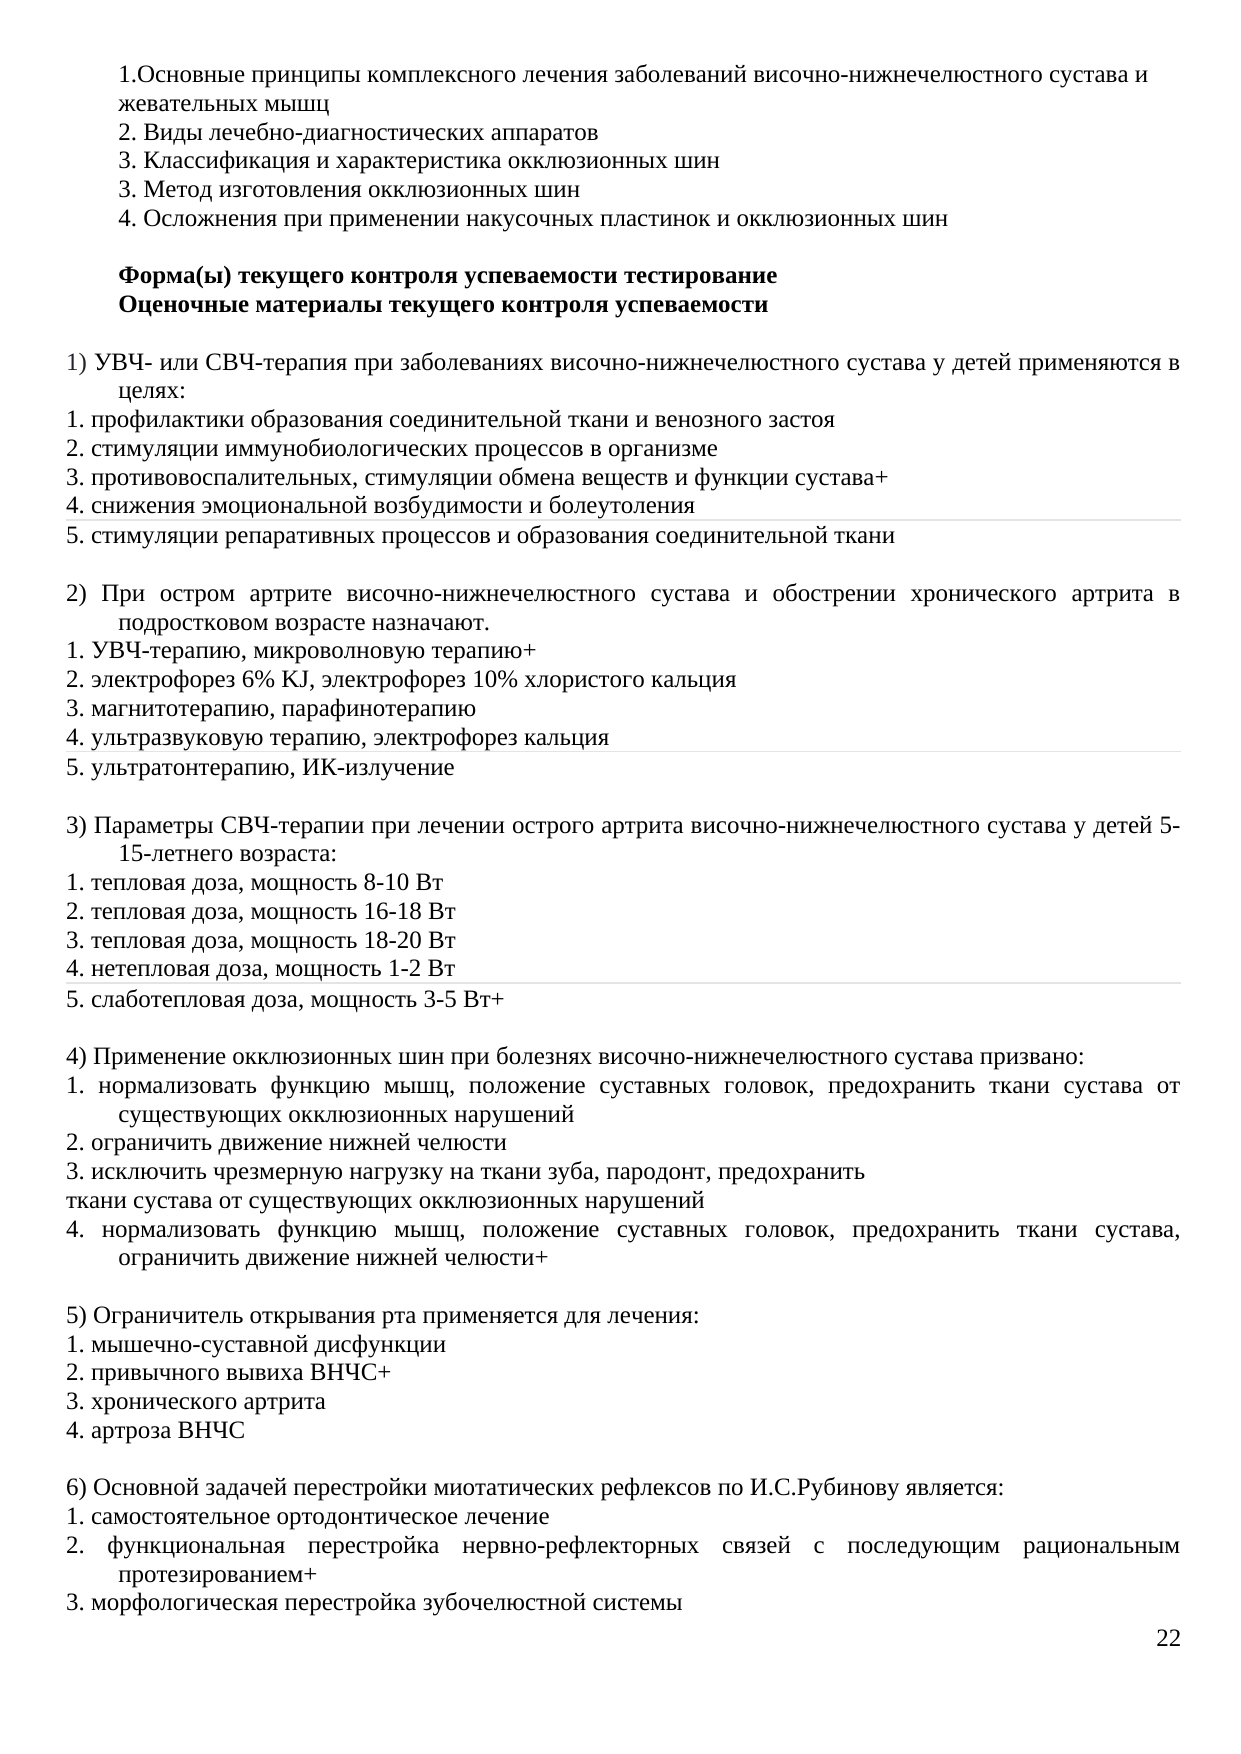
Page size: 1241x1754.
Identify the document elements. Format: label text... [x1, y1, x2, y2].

text 4. нетепловая доза, мощность 1-2 Вт [66, 953, 1181, 982]
text 2. электрофорез 6% KJ, электрофорез 10% хлористого кальция [66, 664, 1181, 693]
text 4. артроза ВНЧС [66, 1415, 1181, 1444]
text 3. Классификация и характеристика окклюзионных шин [118, 145, 1181, 174]
text 3. морфологическая перестройка зубочелюстной системы [66, 1587, 1181, 1616]
text 4. Осложнения при применении накусочных пластинок и окклюзионных шин [118, 203, 1181, 232]
text 2) При остром артрите височно-нижнечелюстного сустава и обострении хронического артрита в подростковом возрасте назначают. [66, 578, 1181, 636]
text 1. самостоятельное ортодонтическое лечение [66, 1501, 1181, 1530]
text 5. слаботепловая доза, мощность 3-5 Вт+ [66, 984, 1181, 1012]
text 2. функциональная перестройка нервно-рефлекторных связей с последующим рациональным протезированием+ [66, 1530, 1181, 1587]
text 1. нормализовать функцию мышц, положение суставных головок, предохранить ткани сустава от существующих окклюзионных нарушений [66, 1070, 1181, 1127]
text 4) Применение окклюзионных шин при болезнях височно-нижнечелюстного сустава призвано: [66, 1041, 1181, 1070]
text 3. Метод изготовления окклюзионных шин [118, 174, 1181, 203]
text 5. стимуляции репаративных процессов и образования соединительной ткани [66, 521, 1181, 549]
text 3. тепловая доза, мощность 18-20 Вт [66, 925, 1181, 953]
text Форма(ы) текущего контроля успеваемости тестирование [118, 260, 1181, 289]
text 2. привычного вывиха ВНЧС+ [66, 1357, 1181, 1386]
text 1. мышечно-суставной дисфункции [66, 1329, 1181, 1357]
text ткани сустава от существующих окклюзионных нарушений [66, 1185, 1181, 1214]
text 6) Основной задачей перестройки миотатических рефлексов по И.С.Рубинову является: [66, 1472, 1181, 1501]
text 5) Ограничитель открывания рта применяется для лечения: [66, 1300, 1181, 1329]
text 3. противовоспалительных, стимуляции обмена веществ и функции сустава+ [66, 462, 1181, 490]
text 2. ограничить движение нижней челюсти [66, 1127, 1181, 1156]
text 3. магнитотерапию, парафинотерапию [66, 693, 1181, 722]
text 3. хронического артрита [66, 1386, 1181, 1415]
text 2. Виды лечебно-диагностических аппаратов [118, 117, 1181, 145]
text 1. тепловая доза, мощность 8-10 Вт [66, 867, 1181, 896]
text 3) Параметры СВЧ-терапии при лечении острого артрита височно-нижнечелюстного сустава у детей 5-15-летнего возраста: [66, 810, 1181, 867]
text 4. ультразвуковую терапию, электрофорез кальция [66, 722, 1181, 751]
text 4. снижения эмоциональной возбудимости и болеутоления [66, 490, 1181, 519]
text 2. тепловая доза, мощность 16-18 Вт [66, 896, 1181, 925]
text 1.Основные принципы комплексного лечения заболеваний височно-нижнечелюстного сустава и жевательных мышц [118, 59, 1181, 117]
text 3. исключить чрезмерную нагрузку на ткани зуба, пародонт, предохранить [66, 1156, 1181, 1185]
text 1. профилактики образования соединительной ткани и венозного застоя [66, 404, 1181, 433]
text 5. ультратонтерапию, ИК-излучение [66, 752, 1181, 781]
text 2. стимуляции иммунобиологических процессов в организме [66, 433, 1181, 462]
text 1) УВЧ- или СВЧ-терапия при заболеваниях височно-нижнечелюстного сустава у детей применяются в целях: [66, 347, 1181, 404]
text 1. УВЧ-терапию, микроволновую терапию+ [66, 636, 1181, 664]
text Оценочные материалы текущего контроля успеваемости [118, 289, 1181, 318]
text 4. нормализовать функцию мышц, положение суставных головок, предохранить ткани сустава, ограничить движение нижней челюсти+ [66, 1214, 1181, 1271]
